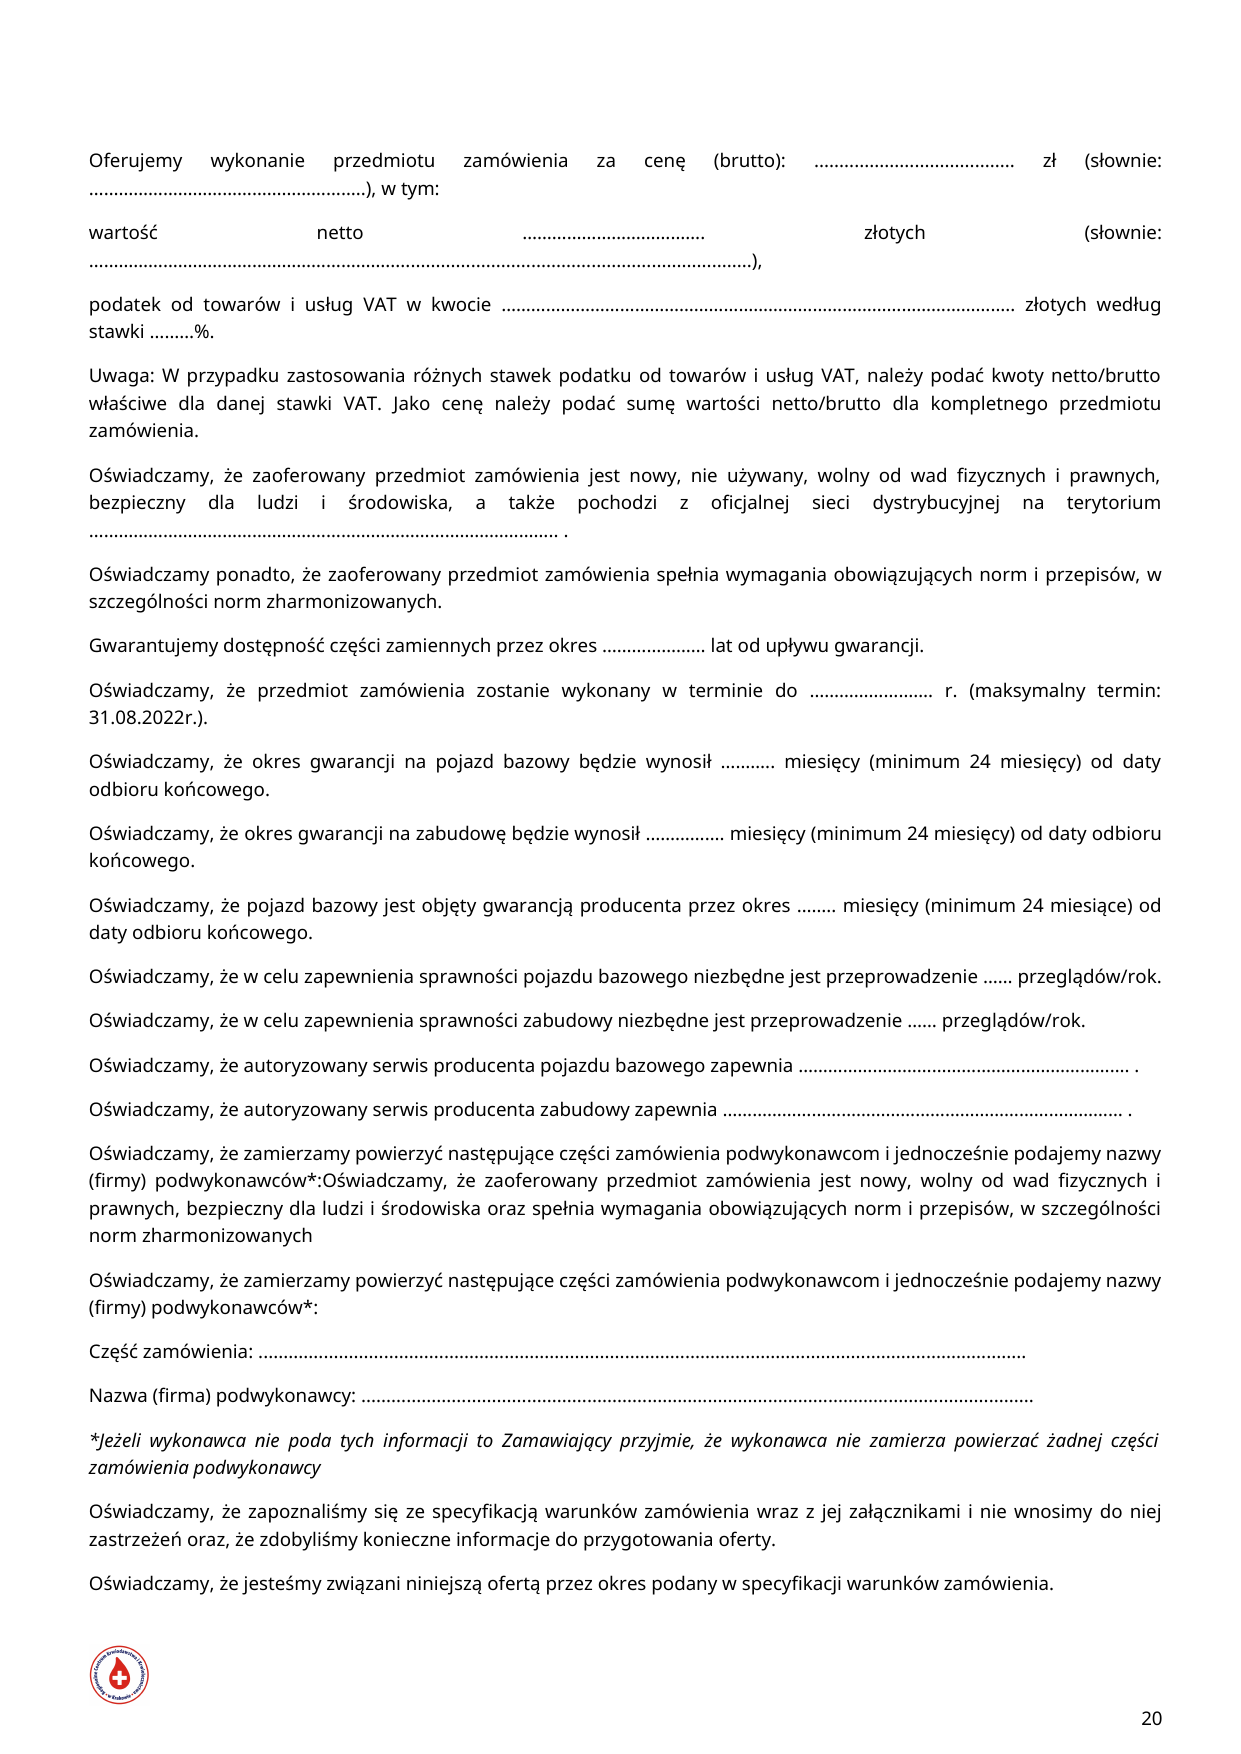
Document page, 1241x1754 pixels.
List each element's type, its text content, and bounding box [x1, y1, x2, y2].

text *Jeżeli wykonawca nie poda tych informacji to Zamawiający przyjmie, że wykonawca nie zamierza powierzać żadnej części zamówienia podwykonawcy [89, 1427, 1162, 1480]
text Oświadczamy, że okres gwarancji na pojazd bazowy będzie wynosił ……….. miesięcy (minimum 24 miesięcy) od daty odbioru końcowego. [89, 748, 1162, 802]
text wartość netto ………………………………. złotych (słownie: …………………………………………………….........................................................................), [89, 219, 1162, 272]
text Oświadczamy, że jesteśmy związani niniejszą ofertą przez okres podany w specyfikacji warunków zamówienia. [89, 1570, 1162, 1596]
text Oferujemy wykonanie przedmiotu zamówienia za cenę (brutto): ........................................ zł (słownie: ………………………………………………..), w tym: [89, 148, 1162, 201]
text Uwaga: W przypadku zastosowania różnych stawek podatku od towarów i usług VAT, należy podać kwoty netto/brutto właściwe dla danej stawki VAT. Jako cenę należy podać sumę wartości netto/brutto dla kompletnego przedmiotu zamówienia. [89, 363, 1162, 443]
text Oświadczamy, że autoryzowany serwis producenta pojazdu bazowego zapewnia …………………………………………………………. . [89, 1052, 1162, 1077]
text Oświadczamy, że przedmiot zamówienia zostanie wykonany w terminie do ……………………. r. (maksymalny termin: 31.08.2022r.). [89, 677, 1162, 730]
text Gwarantujemy dostępność części zamiennych przez okres ………………… lat od upływu gwarancji. [89, 633, 1162, 658]
text Oświadczamy, że zamierzamy powierzyć następujące części zamówienia podwykonawcom i jednocześnie podajemy nazwy (firmy) podwykonawców*: [89, 1267, 1162, 1320]
text Oświadczamy, że pojazd bazowy jest objęty gwarancją producenta przez okres …….. miesięcy (minimum 24 miesiące) od daty odbioru końcowego. [89, 892, 1162, 945]
text Oświadczamy, że okres gwarancji na zabudowę będzie wynosił ……………. miesięcy (minimum 24 miesięcy) od daty odbioru końcowego. [89, 820, 1162, 873]
text Oświadczamy, że autoryzowany serwis producenta zabudowy zapewnia ……………………………………………………………………… . [89, 1096, 1162, 1122]
text Oświadczamy, że w celu zapewnienia sprawności pojazdu bazowego niezbędne jest przeprowadzenie …… przeglądów/rok. [89, 963, 1162, 989]
picture [88, 1644, 150, 1706]
text podatek od towarów i usług VAT w kwocie ………………………………………………………………………………………….. złotych według stawki ………%. [89, 291, 1162, 344]
text Oświadczamy, że zapoznaliśmy się ze specyfikacją warunków zamówienia wraz z jej załącznikami i nie wnosimy do niej zastrzeżeń oraz, że zdobyliśmy konieczne informacje do przygotowania oferty. [89, 1498, 1162, 1552]
text Nazwa (firma) podwykonawcy: ...................................................................................................................................... [89, 1383, 1162, 1408]
text Oświadczamy, że zamierzamy powierzyć następujące części zamówienia podwykonawcom i jednocześnie podajemy nazwy (firmy) podwykonawców*:Oświadczamy, że zaoferowany przedmiot zamówienia jest nowy, wolny od wad fizycznych i prawnych, bezpieczny dla ludzi i środowiska oraz spełnia wymagania obowiązujących norm i przepisów, w szczególności norm zharmonizowanych [89, 1140, 1162, 1248]
text Część zamówienia: ......................................................................................................................................................... [89, 1338, 1162, 1364]
text Oświadczamy, że zaoferowany przedmiot zamówienia jest nowy, nie używany, wolny od wad fizycznych i prawnych, bezpieczny dla ludzi i środowiska, a także pochodzi z oficjalnej sieci dystrybucyjnej na terytorium ………………………………………………………………………………….. . [89, 462, 1162, 542]
text Oświadczamy, że w celu zapewnienia sprawności zabudowy niezbędne jest przeprowadzenie …… przeglądów/rok. [89, 1008, 1162, 1033]
text Oświadczamy ponadto, że zaoferowany przedmiot zamówienia spełnia wymagania obowiązujących norm i przepisów, w szczególności norm zharmonizowanych. [89, 561, 1162, 614]
